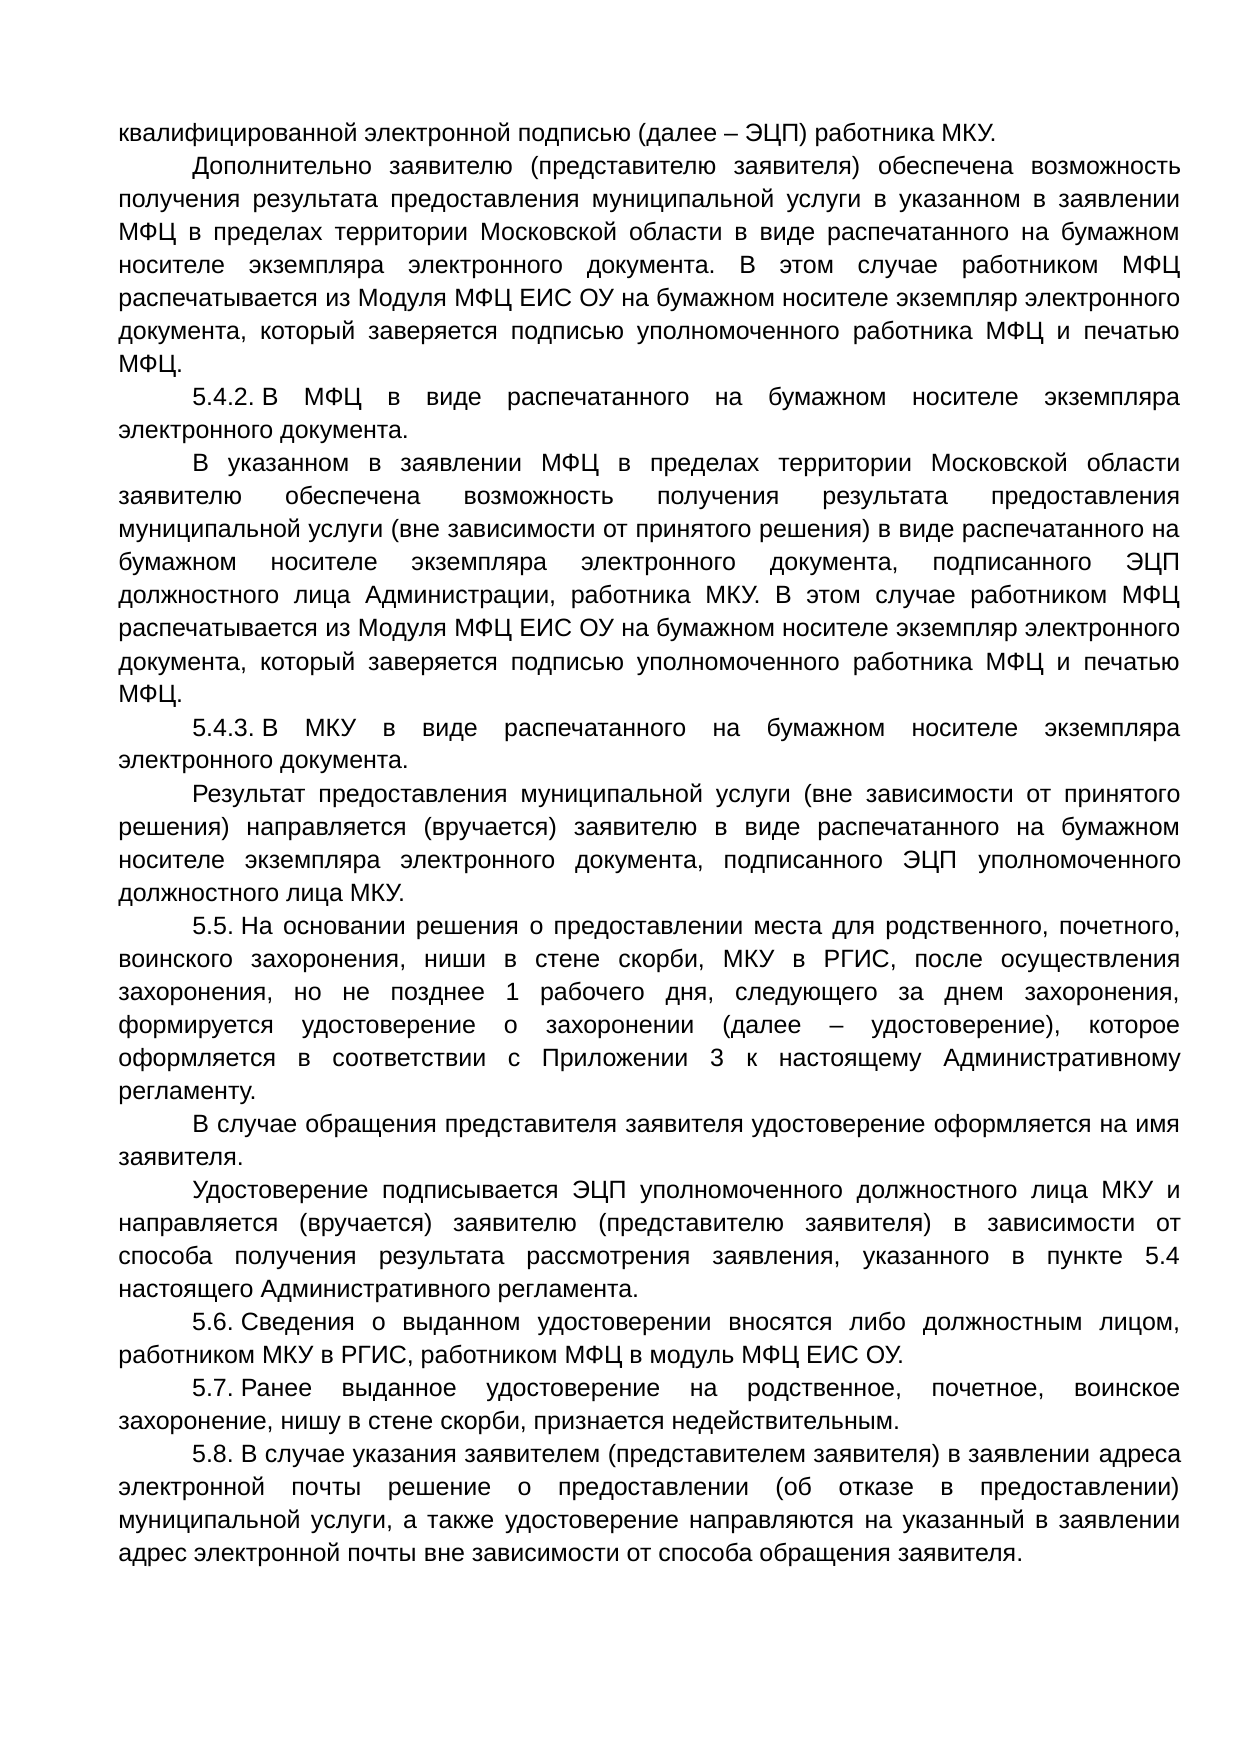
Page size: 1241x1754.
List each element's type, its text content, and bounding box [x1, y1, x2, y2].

text В указанном в заявлении МФЦ в пределах территории Московской области заявителю обеспечена возможность получения результата предоставления муниципальной услуги (вне зависимости от принятого решения) в виде распечатанного на бумажном носителе экземпляра электронного документа, подписанного ЭЦП должностного лица Администрации, работника МКУ. В этом случае работником МФЦ распечатывается из Модуля МФЦ ЕИС ОУ на бумажном носителе экземпляр электронного документа, который заверяется подписью уполномоченного работника МФЦ и печатью МФЦ. [118, 448, 1181, 708]
text Дополнительно заявителю (представителю заявителя) обеспечена возможность получения результата предоставления муниципальной услуги в указанном в заявлении МФЦ в пределах территории Московской области в виде распечатанного на бумажном носителе экземпляра электронного документа. В этом случае работником МФЦ распечатывается из Модуля МФЦ ЕИС ОУ на бумажном носителе экземпляр электронного документа, который заверяется подписью уполномоченного работника МФЦ и печатью МФЦ. [118, 151, 1181, 378]
text В случае обращения представителя заявителя удостоверение оформляется на имя заявителя. [118, 1109, 1181, 1171]
text 5.4.3. В МКУ в виде распечатанного на бумажном носителе экземпляра электронного документа. [118, 712, 1181, 774]
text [118, 118, 1181, 147]
text 5.5. На основании решения о предоставлении места для родственного, почетного, воинского захоронения, ниши в стене скорби, МКУ в РГИС, после осуществления захоронения, но не позднее 1 рабочего дня, следующего за днем захоронения, формируется удостоверение о захоронении (далее – удостоверение), которое оформляется в соответствии с Приложении 3 к настоящему Административному регламенту. [118, 911, 1181, 1104]
text 5.4.2. В МФЦ в виде распечатанного на бумажном носителе экземпляра электронного документа. [118, 382, 1181, 444]
text 5.7. Ранее выданное удостоверение на родственное, почетное, воинское захоронение, нишу в стене скорби, признается недействительным. [118, 1373, 1181, 1435]
text 5.6. Сведения о выданном удостоверении вносятся либо должностным лицом, работником МКУ в РГИС, работником МФЦ в модуль МФЦ ЕИС ОУ. [118, 1307, 1181, 1369]
text Результат предоставления муниципальной услуги (вне зависимости от принятого решения) направляется (вручается) заявителю в виде распечатанного на бумажном носителе экземпляра электронного документа, подписанного ЭЦП уполномоченного должностного лица МКУ. [118, 778, 1181, 906]
text 5.8. В случае указания заявителем (представителем заявителя) в заявлении адреса электронной почты решение о предоставлении (об отказе в предоставлении) муниципальной услуги, а также удостоверение направляются на указанный в заявлении адрес электронной почты вне зависимости от способа обращения заявителя. [118, 1439, 1181, 1567]
text Удостоверение подписывается ЭЦП уполномоченного должностного лица МКУ и направляется (вручается) заявителю (представителю заявителя) в зависимости от способа получения результата рассмотрения заявления, указанного в пункте 5.4 настоящего Административного регламента. [118, 1175, 1181, 1303]
